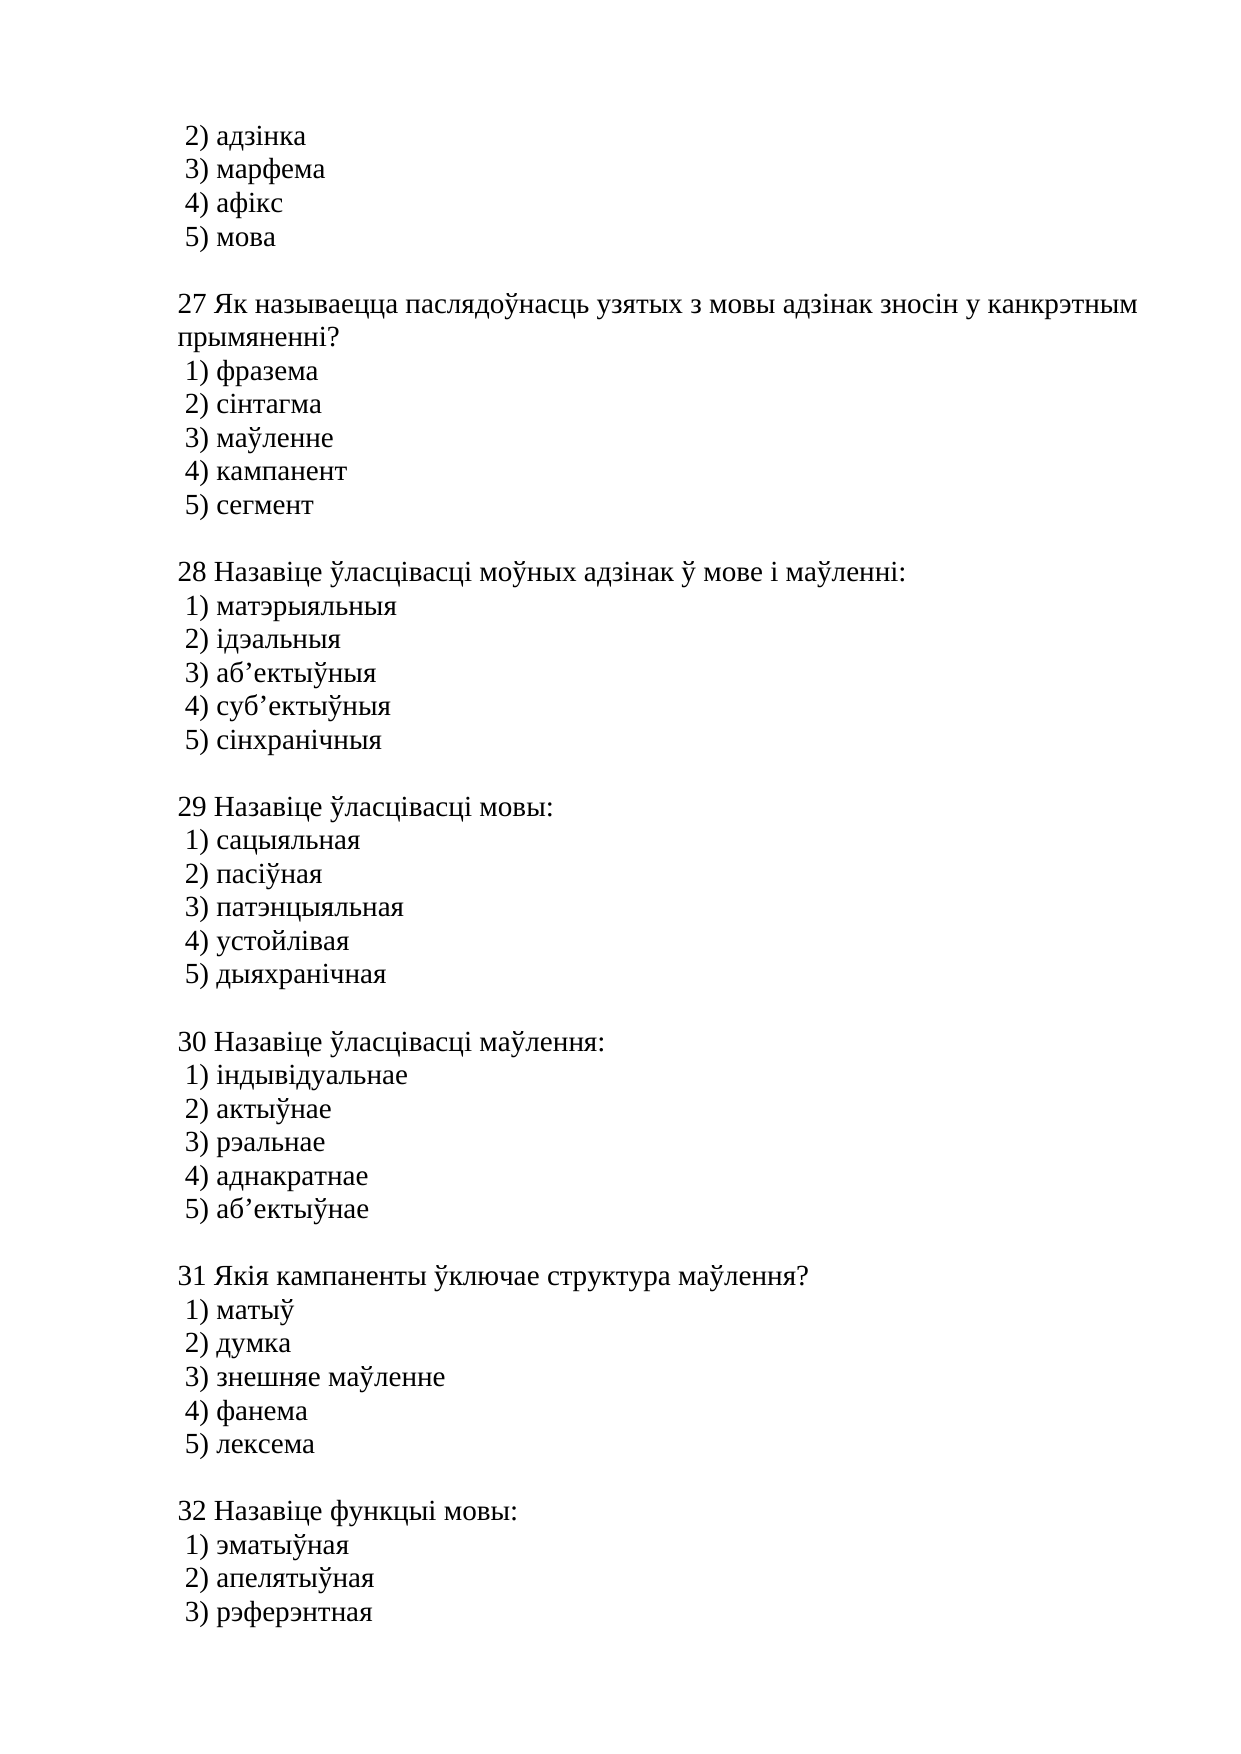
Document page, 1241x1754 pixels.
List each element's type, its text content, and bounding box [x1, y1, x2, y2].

text 2) актыўнае [177, 1091, 1152, 1124]
text 2) сінтагма [177, 386, 1152, 420]
text 4) афікс [177, 185, 1152, 219]
text 5) дыяхранічная [177, 957, 1152, 990]
text 4) устойлівая [177, 923, 1152, 957]
text 5) аб’ектыўнае [177, 1191, 1152, 1225]
text 32 Назавіце функцыі мовы: [177, 1493, 1152, 1527]
text 1) матэрыяльныя [177, 588, 1152, 621]
text 2) пасіўная [177, 856, 1152, 889]
text 2) адзінка [177, 118, 1152, 152]
text 1) матыў [177, 1292, 1152, 1326]
text 3) аб’ектыўныя [177, 655, 1152, 688]
text 3) рэальнае [177, 1124, 1152, 1158]
text 5) лексема [177, 1426, 1152, 1460]
text 3) рэферэнтная [177, 1594, 1152, 1627]
text 3) маўленне [177, 420, 1152, 453]
text 27 Як называецца паслядоўнасць узятых з мовы адзінак зносін у канкрэтным прымяненні? [177, 286, 1152, 353]
text 3) знешняе маўленне [177, 1359, 1152, 1393]
text 5) сінхранічныя [177, 722, 1152, 755]
text 1) індывідуальнае [177, 1057, 1152, 1091]
text 2) думка [177, 1326, 1152, 1359]
text 31 Якія кампаненты ўключае структура маўлення? [177, 1258, 1152, 1292]
text 4) кампанент [177, 453, 1152, 487]
text 2) ідэальныя [177, 621, 1152, 655]
text 3) марфема [177, 152, 1152, 185]
text 4) суб’ектыўныя [177, 688, 1152, 722]
text 29 Назавіце ўласцівасці мовы: [177, 789, 1152, 822]
text 30 Назавіце ўласцівасці маўлення: [177, 1024, 1152, 1057]
text 5) мова [177, 219, 1152, 252]
text 1) сацыяльная [177, 822, 1152, 856]
text 3) патэнцыяльная [177, 889, 1152, 923]
text 2) апелятыўная [177, 1560, 1152, 1594]
text 1) фразема [177, 353, 1152, 386]
text 28 Назавіце ўласцівасці моўных адзінак ў мове і маўленні: [177, 554, 1152, 588]
text 4) аднакратнае [177, 1158, 1152, 1191]
text 1) эматыўная [177, 1527, 1152, 1560]
text 5) сегмент [177, 487, 1152, 521]
text 4) фанема [177, 1393, 1152, 1426]
